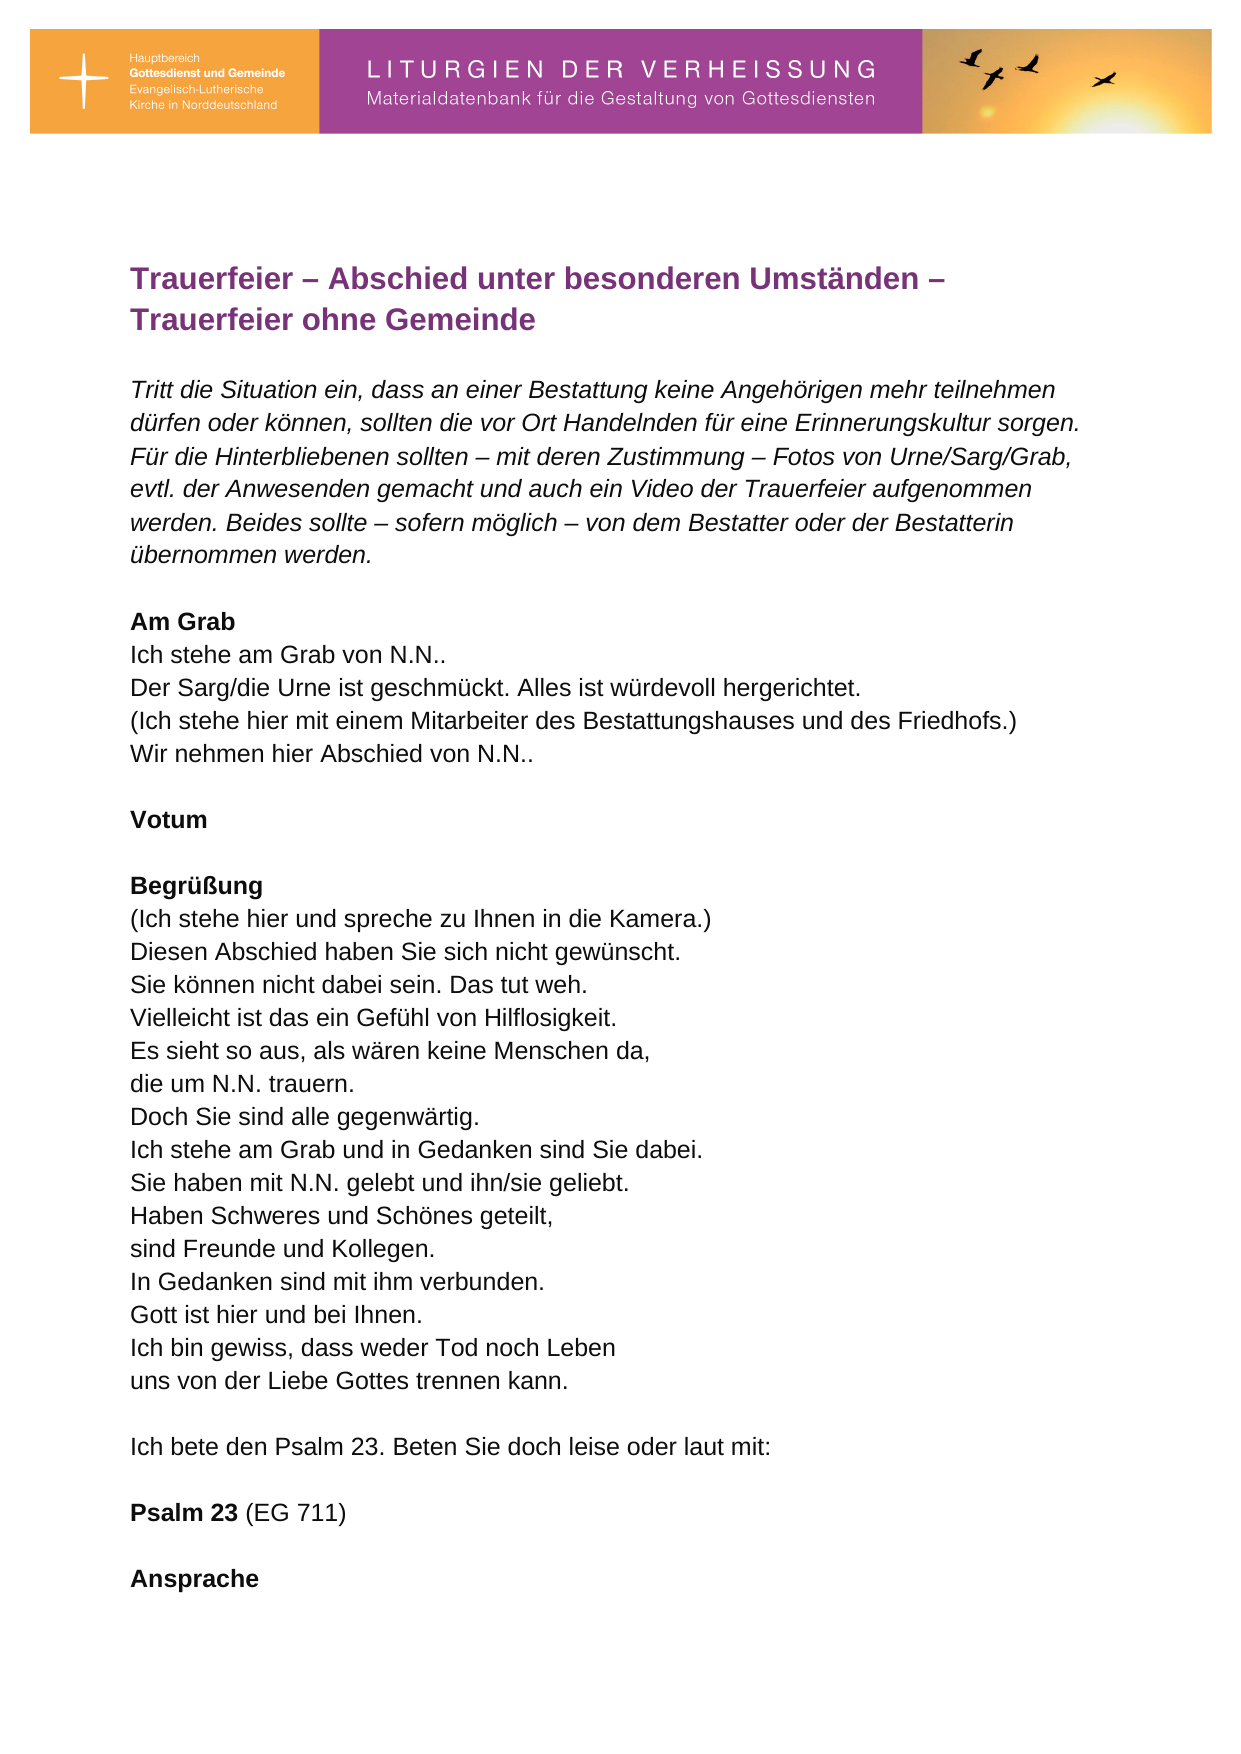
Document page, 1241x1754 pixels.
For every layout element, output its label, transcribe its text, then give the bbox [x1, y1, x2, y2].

text Psalm 23 (EG 711) [130, 1498, 1110, 1527]
text Wir nehmen hier Abschied von N.N.. [130, 739, 1110, 767]
text Sie können nicht dabei sein. Das tut weh. [130, 970, 1110, 998]
text Ich bete den Psalm 23. Beten Sie doch leise oder laut mit: [130, 1432, 1110, 1461]
text Diesen Abschied haben Sie sich nicht gewünscht. [130, 937, 1110, 966]
text (Ich stehe hier mit einem Mitarbeiter des Bestattungshauses und des Friedhofs.) [130, 706, 1110, 734]
text Gott ist hier und bei Ihnen. [130, 1300, 1110, 1329]
text Tritt die Situation ein, dass an einer Bestattung keine Angehörigen mehr teilnehmen dürfen oder können, sollten die vor Ort Handelnden für eine Erinnerungskultur sorgen. Für die Hinterbliebenen sollten – mit deren Zustimmung – Fotos von Urne/Sarg/Grab, evtl. der Anwesenden gemacht und auch ein Video der Trauerfeier aufgenommen werden. Beides sollte – sofern möglich – von dem Bestatter oder der Bestatterin übernommen werden. [130, 375, 1110, 569]
text Es sieht so aus, als wären keine Menschen da, [130, 1036, 1110, 1064]
text Vielleicht ist das ein Gefühl von Hilflosigkeit. [130, 1003, 1110, 1032]
text (Ich stehe hier und spreche zu Ihnen in die Kamera.) [130, 904, 1110, 932]
picture [0, 0, 1241, 163]
text Ansprache [130, 1564, 1110, 1593]
text Begrüßung [130, 871, 1110, 899]
text die um N.N. trauern. [130, 1069, 1110, 1098]
text Ich bin gewiss, dass weder Tod noch Leben [130, 1333, 1110, 1362]
text Trauerfeier – Abschied unter besonderen Umständen – Trauerfeier ohne Gemeinde [130, 260, 1110, 337]
text Sie haben mit N.N. gelebt und ihn/sie geliebt. [130, 1168, 1110, 1197]
text Haben Schweres und Schönes geteilt, [130, 1201, 1110, 1230]
text Am Grab [130, 607, 1110, 635]
text Doch Sie sind alle gegenwärtig. [130, 1102, 1110, 1131]
text sind Freunde und Kollegen. [130, 1234, 1110, 1263]
text In Gedanken sind mit ihm verbunden. [130, 1267, 1110, 1296]
text Der Sarg/die Urne ist geschmückt. Alles ist würdevoll hergerichtet. [130, 673, 1110, 701]
text Ich stehe am Grab und in Gedanken sind Sie dabei. [130, 1135, 1110, 1164]
text uns von der Liebe Gottes trennen kann. [130, 1366, 1110, 1395]
text Ich stehe am Grab von N.N.. [130, 639, 1110, 668]
text Votum [130, 805, 1110, 833]
